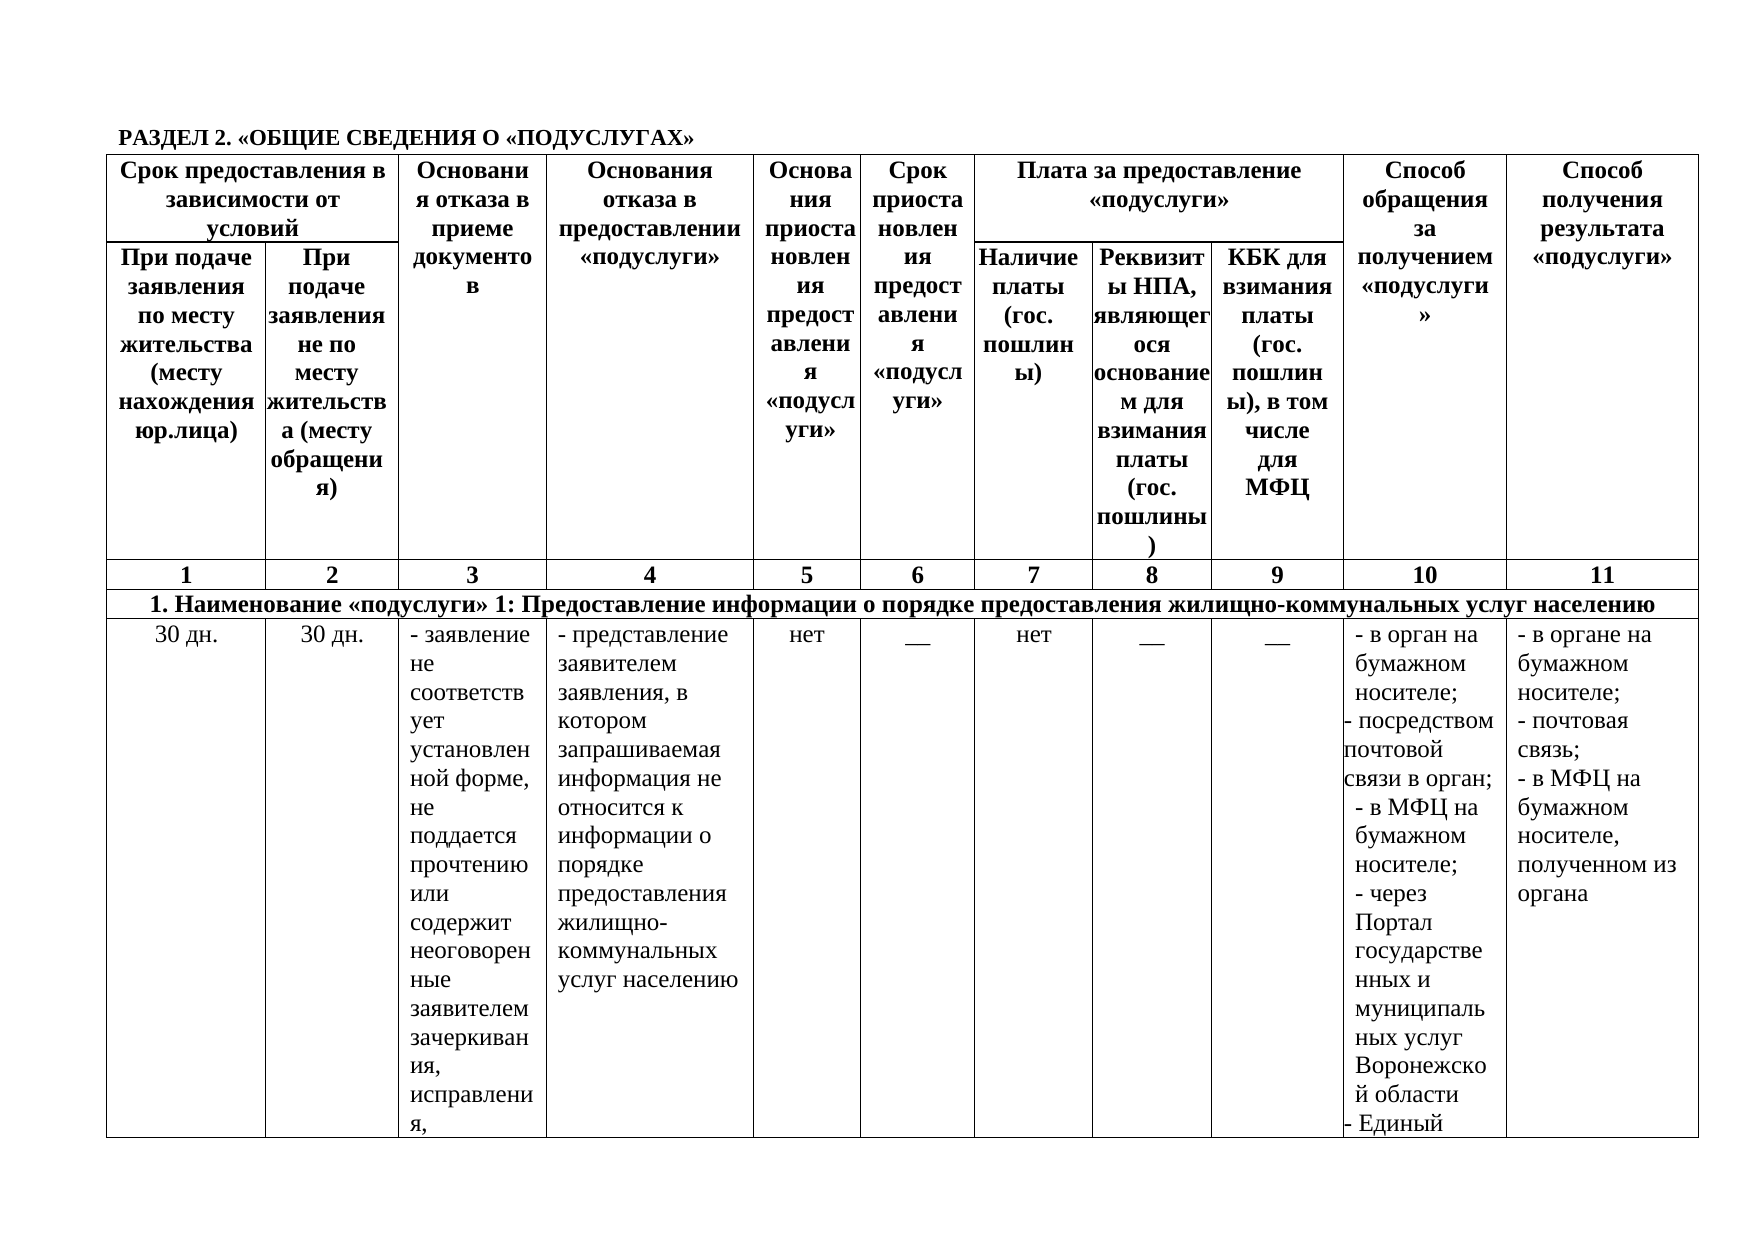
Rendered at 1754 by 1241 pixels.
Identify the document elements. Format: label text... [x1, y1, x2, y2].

table_cell Наличие платы (гос. пошлины) [975, 243, 1092, 559]
table_cell 30 дн. [107, 619, 265, 1137]
table_cell Реквизиты НПА, являющегося основанием для взимания платы (гос. пошлины) [1093, 243, 1211, 559]
table_header Основания отказа в приеме документов [399, 155, 546, 559]
table_cell 8 [1093, 560, 1211, 588]
table_header Способ получения результата «подуслуги» [1507, 155, 1698, 559]
table_cell нет [975, 619, 1092, 1137]
table_cell 30 дн. [266, 619, 398, 1137]
table_cell 11 [1507, 560, 1698, 588]
table_cell 1. Наименование «подуслуги» 1: Предоставление информации о порядке предоставления жилищно-коммунальных услуг населению [107, 590, 1698, 618]
table_cell 7 [975, 560, 1092, 588]
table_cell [1507, 619, 1698, 1137]
table_cell 5 [754, 560, 860, 588]
table_cell 9 [1212, 560, 1343, 588]
table_header Способ обращения за получением «подуслуги» [1344, 155, 1506, 559]
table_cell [1344, 619, 1506, 1137]
table_cell __ [861, 619, 974, 1137]
table_cell 1 [107, 560, 265, 588]
table_cell __ [1093, 619, 1211, 1137]
table_cell При подаче заявления не по месту жительства (месту обращения) [266, 243, 398, 559]
table_header Срок предоставления в зависимости от условий [107, 155, 398, 241]
table_header Основания отказа в предоставлении «подуслуги» [547, 155, 753, 559]
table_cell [547, 619, 753, 1137]
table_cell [399, 619, 546, 1137]
table_cell 6 [861, 560, 974, 588]
subtitle РАЗДЕЛ 2. «ОБЩИЕ СВЕДЕНИЯ О «ПОДУСЛУГАХ» [118, 124, 1636, 150]
table_cell __ [1212, 619, 1343, 1137]
table_header Плата за предоставление «подуслуги» [975, 155, 1343, 241]
table_header Срок приостановления предоставления «подуслуги» [861, 155, 974, 559]
table_header Основания приостановления предоставления «подуслуги» [754, 155, 860, 559]
table_cell 2 [266, 560, 398, 588]
table_cell 10 [1344, 560, 1506, 588]
table_cell 3 [399, 560, 546, 588]
table_cell КБК для взимания платы (гос. пошлины), в том числе для МФЦ [1212, 243, 1343, 559]
table_cell 4 [547, 560, 753, 588]
table_cell При подаче заявления по месту жительства (месту нахождения юр.лица) [107, 243, 265, 559]
table_cell нет [754, 619, 860, 1137]
